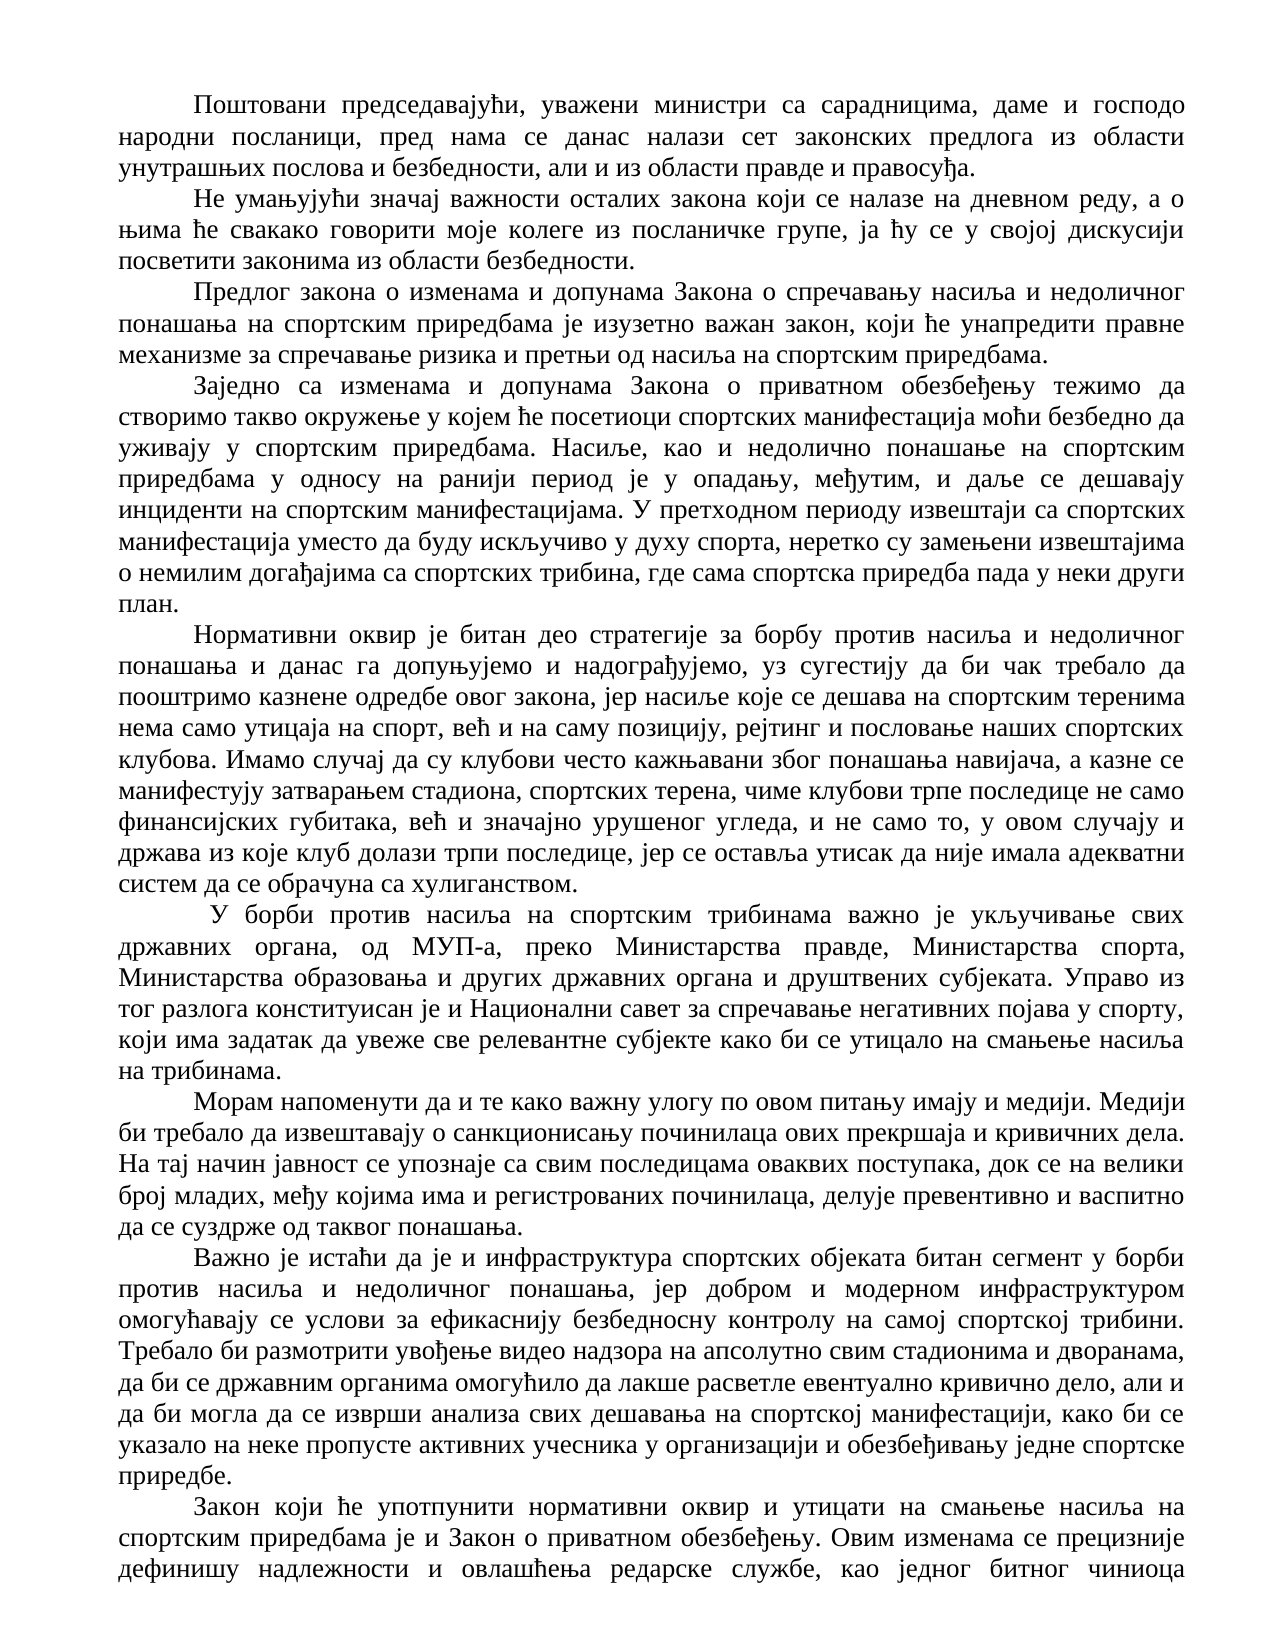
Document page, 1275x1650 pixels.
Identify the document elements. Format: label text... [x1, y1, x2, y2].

text Морам напоменути да и те како важну улогу по овом питању имају и медији. Медији би требало да извештавају о санкционисању починилаца ових прекршаја и кривичних дела. На тај начин јавност се упознаје са свим последицама оваквих поступака, док се на велики број младих, међу којима има и регистрованих починилаца, делује превентивно и васпитно да се суздрже од таквог понашања. [118, 1085, 1186, 1241]
text Предлог закона о изменама и допунама Закона о спречавању насиља и недоличног понашања на спортским приредбама је изузетно важан закон, који ће унапредити правне механизме за спречавање ризика и претњи од насиља на спортским приредбама. [118, 276, 1186, 369]
text Не умањујући значај важности осталих закона који се налазе на дневном реду, а о њима ће свакако говорити моје колеге из посланичке групе, ја ћу се у својој дискусији посветити законима из области безбедности. [118, 182, 1186, 276]
text Важно је истаћи да је и инфраструктура спортских објеката битан сегмент у борби против насиља и недоличног понашања, јер добром и модерном инфраструктуром омогућавају се услови за ефикаснију безбедносну контролу на самој спортској трибини. Требало би размотрити увођење видео надзора на апсолутно свим стадионима и дворанама, да би се државним органима омогућило да лакше расветле евентуално кривично дело, али и да би могла да се изврши анализа свих дешавања на спортској манифестацији, како би се указало на неке пропусте активних учесника у организацији и обезбеђивању једне спортске приредбе. [118, 1241, 1186, 1490]
text Заједно са изменама и допунама Закона о приватном обезбеђењу тежимо да створимо такво окружење у којем ће посетиоци спортских манифестација моћи безбедно да уживају у спортским приредбама. Насиље, као и недолично понашање на спортским приредбама у односу на ранији период је у опадању, међутим, и даље се дешавају инциденти на спортским манифестацијама. У претходном периоду извештаји са спортских манифестација уместо да буду искључиво у духу спорта, неретко су замењени извештајима о немилим догађајима са спортских трибина, где сама спортска приредба пада у неки други план. [118, 369, 1186, 618]
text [118, 1490, 1186, 1584]
text У борби против насиља на спортским трибинама важно је укључивање свих државних органа, од МУП-а, преко Министарства правде, Министарства спорта, Министарства образовања и других државних органа и друштвених субјеката. Управо из тог разлога конституисан је и Национални савет за спречавање негативних појава у спорту, који има задатак да увеже све релевантне субјекте како би се утицало на смањење насиља на трибинама. [118, 898, 1186, 1085]
text Поштовани председавајући, уважени министри са сарадницима, даме и господо народни посланици, пред нама се данас налази сет законских предлога из области унутрашњих послова и безбедности, али и из области правде и правосуђа. [118, 89, 1186, 182]
text Нормативни оквир је битан део стратегије за борбу против насиља и недоличног понашања и данас га допуњујемо и надограђујемо, уз сугестију да би чак требало да пооштримо казнене одредбе овог закона, јер насиље које се дешава на спортским теренима нема само утицаја на спорт, већ и на саму позицију, рејтинг и пословање наших спортских клубова. Имамо случај да су клубови често кажњавани због понашања навијача, а казне се манифестују затварањем стадиона, спортских терена, чиме клубови трпе последице не само финансијских губитака, већ и значајно урушеног угледа, и не само то, у овом случају и држава из које клуб долази трпи последице, јер се оставља утисак да није имала адекватни систем да се обрачуна са хулиганством. [118, 618, 1186, 898]
